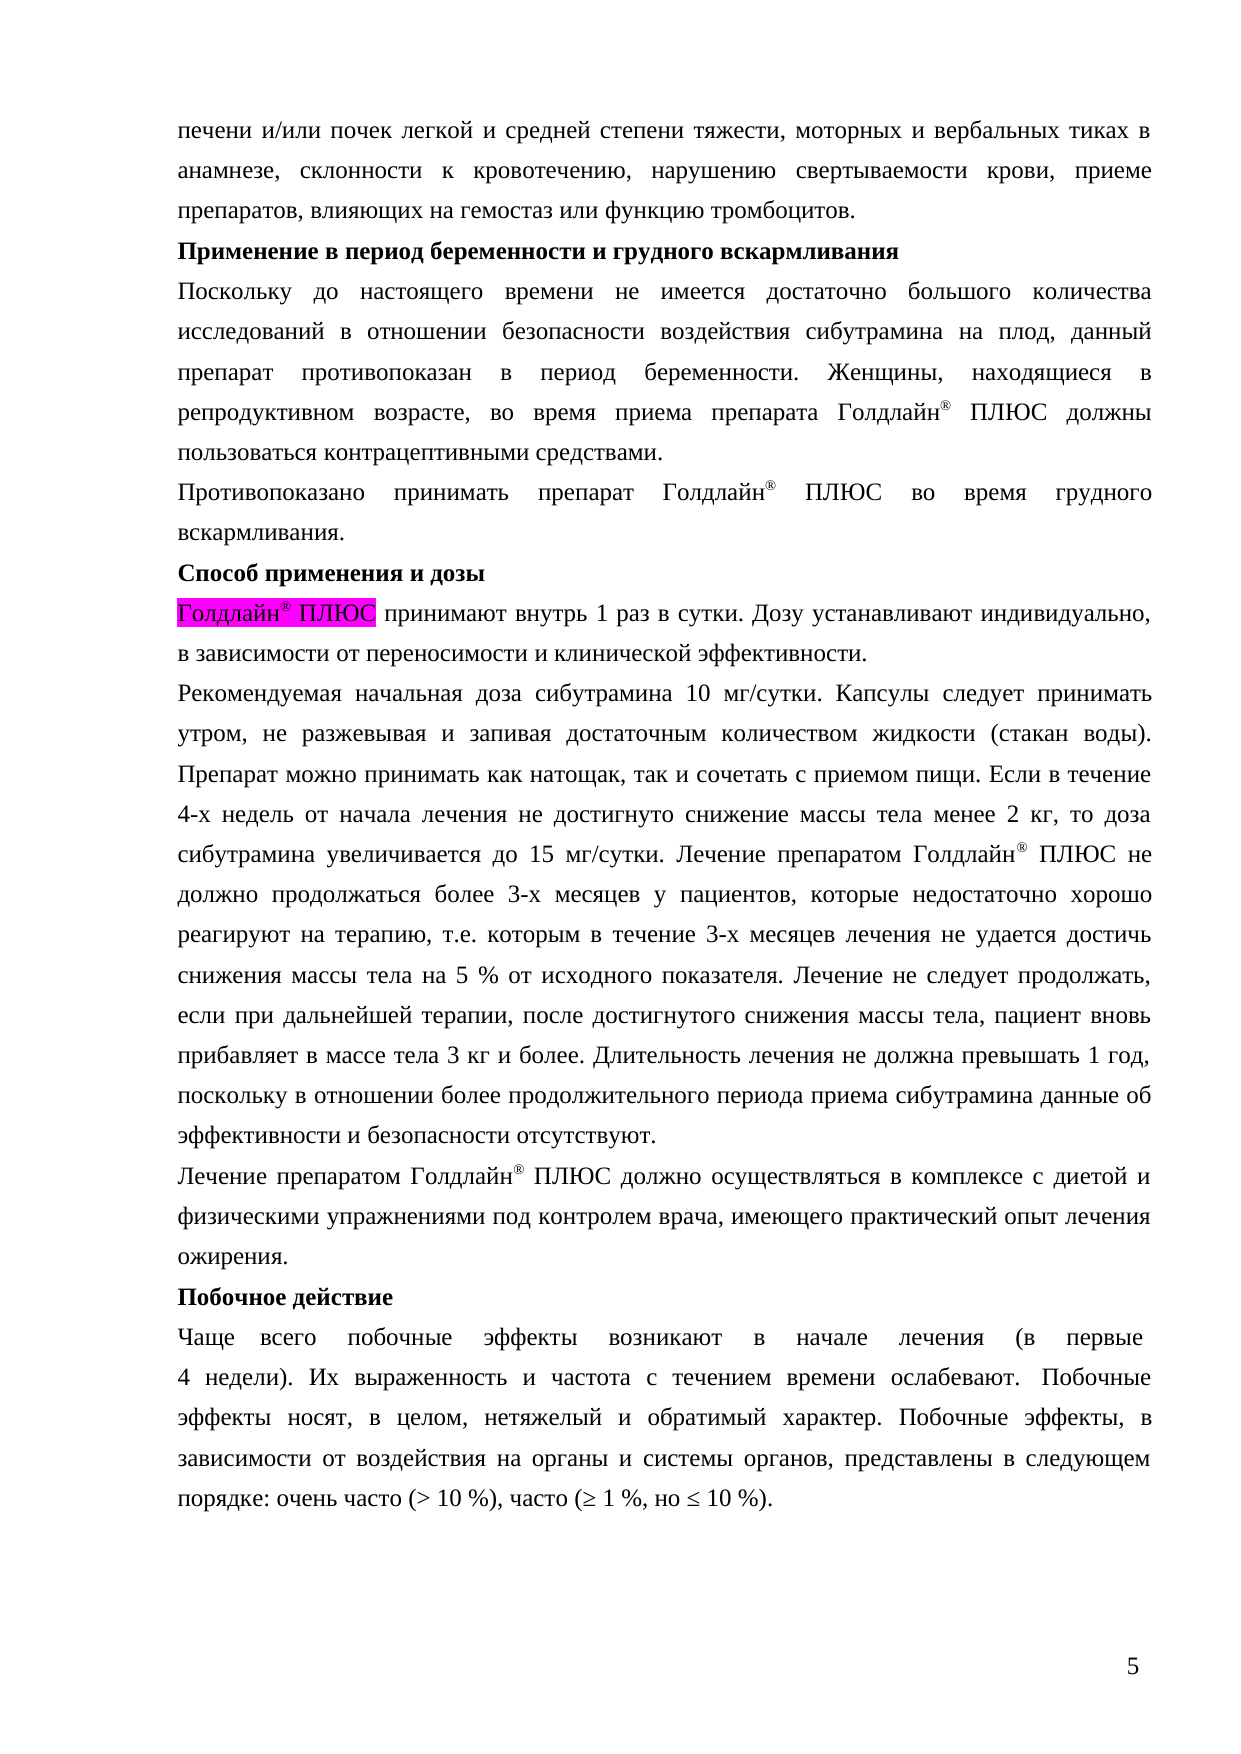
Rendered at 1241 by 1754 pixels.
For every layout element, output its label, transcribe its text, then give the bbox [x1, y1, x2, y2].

text Противопоказано принимать препарат Голдлайн® ПЛЮС во время грудного вскармливания. [177, 477, 1152, 546]
text Голдлайн® ПЛЮС принимают внутрь 1 раз в сутки. Дозу устанавливают индивидуально, в зависимости от переносимости и клинической эффективности. [177, 598, 1151, 667]
subtitle Способ применения и дозы [177, 558, 1163, 587]
text Поскольку до настоящего времени не имеется достаточно большого количества исследований в отношении безопасности воздействия сибутрамина на плод, данный препарат противопоказан в период беременности. Женщины, находящиеся в репродуктивном возрасте, во время приема препарата Голдлайн® ПЛЮС должны пользоваться контрацептивными средствами. [177, 276, 1152, 466]
text Рекомендуемая начальная доза сибутрамина 10 мг/сутки. Капсулы следует принимать утром, не разжевывая и запивая достаточным количеством жидкости (стакан воды). Препарат можно принимать как натощак, так и сочетать с приемом пищи. Если в течение 4-х недель от начала лечения не достигнуто снижение массы тела менее 2 кг, то доза сибутрамина увеличивается до 15 мг/сутки. Лечение препаратом Голдлайн® ПЛЮС не должно продолжаться более 3-х месяцев у пациентов, которые недостаточно хорошо реагируют на терапию, т.е. которым в течение 3-х месяцев лечения не удается достичь снижения массы тела на 5 % от исходного показателя. Лечение не следует продолжать, если при дальнейшей терапии, после достигнутого снижения массы тела, пациент вновь прибавляет в массе тела 3 кг и более. Длительность лечения не должна превышать 1 год, поскольку в отношении более продолжительного периода приема сибутрамина данные об эффективности и безопасности отсутствуют. [177, 678, 1152, 1149]
subtitle Побочное действие [177, 1282, 1163, 1311]
text Лечение препаратом Голдлайн® ПЛЮС должно осуществляться в комплексе с диетой и физическими упражнениями под контролем врача, имеющего практический опыт лечения ожирения. [177, 1161, 1151, 1270]
subtitle Применение в период беременности и грудного вскармливания [177, 236, 1163, 265]
text 4 недели). Их выраженность и частота с течением времени ослабевают. Побочные эффекты носят, в целом, нетяжелый и обратимый характер. Побочные эффекты, в зависимости от воздействия на органы и системы органов, представлены в следующем порядке: очень часто (> 10 %), часто (≥ 1 %, но ≤ 10 %). [177, 1362, 1152, 1512]
text Чаще всего побочные эффекты возникают в начале лечения (в первые [177, 1322, 1163, 1351]
text печени и/или почек легкой и средней степени тяжести, моторных и вербальных тиках в анамнезе, склонности к кровотечению, нарушению свертываемости крови, приеме препаратов, влияющих на гемостаз или функцию тромбоцитов. [177, 115, 1152, 224]
